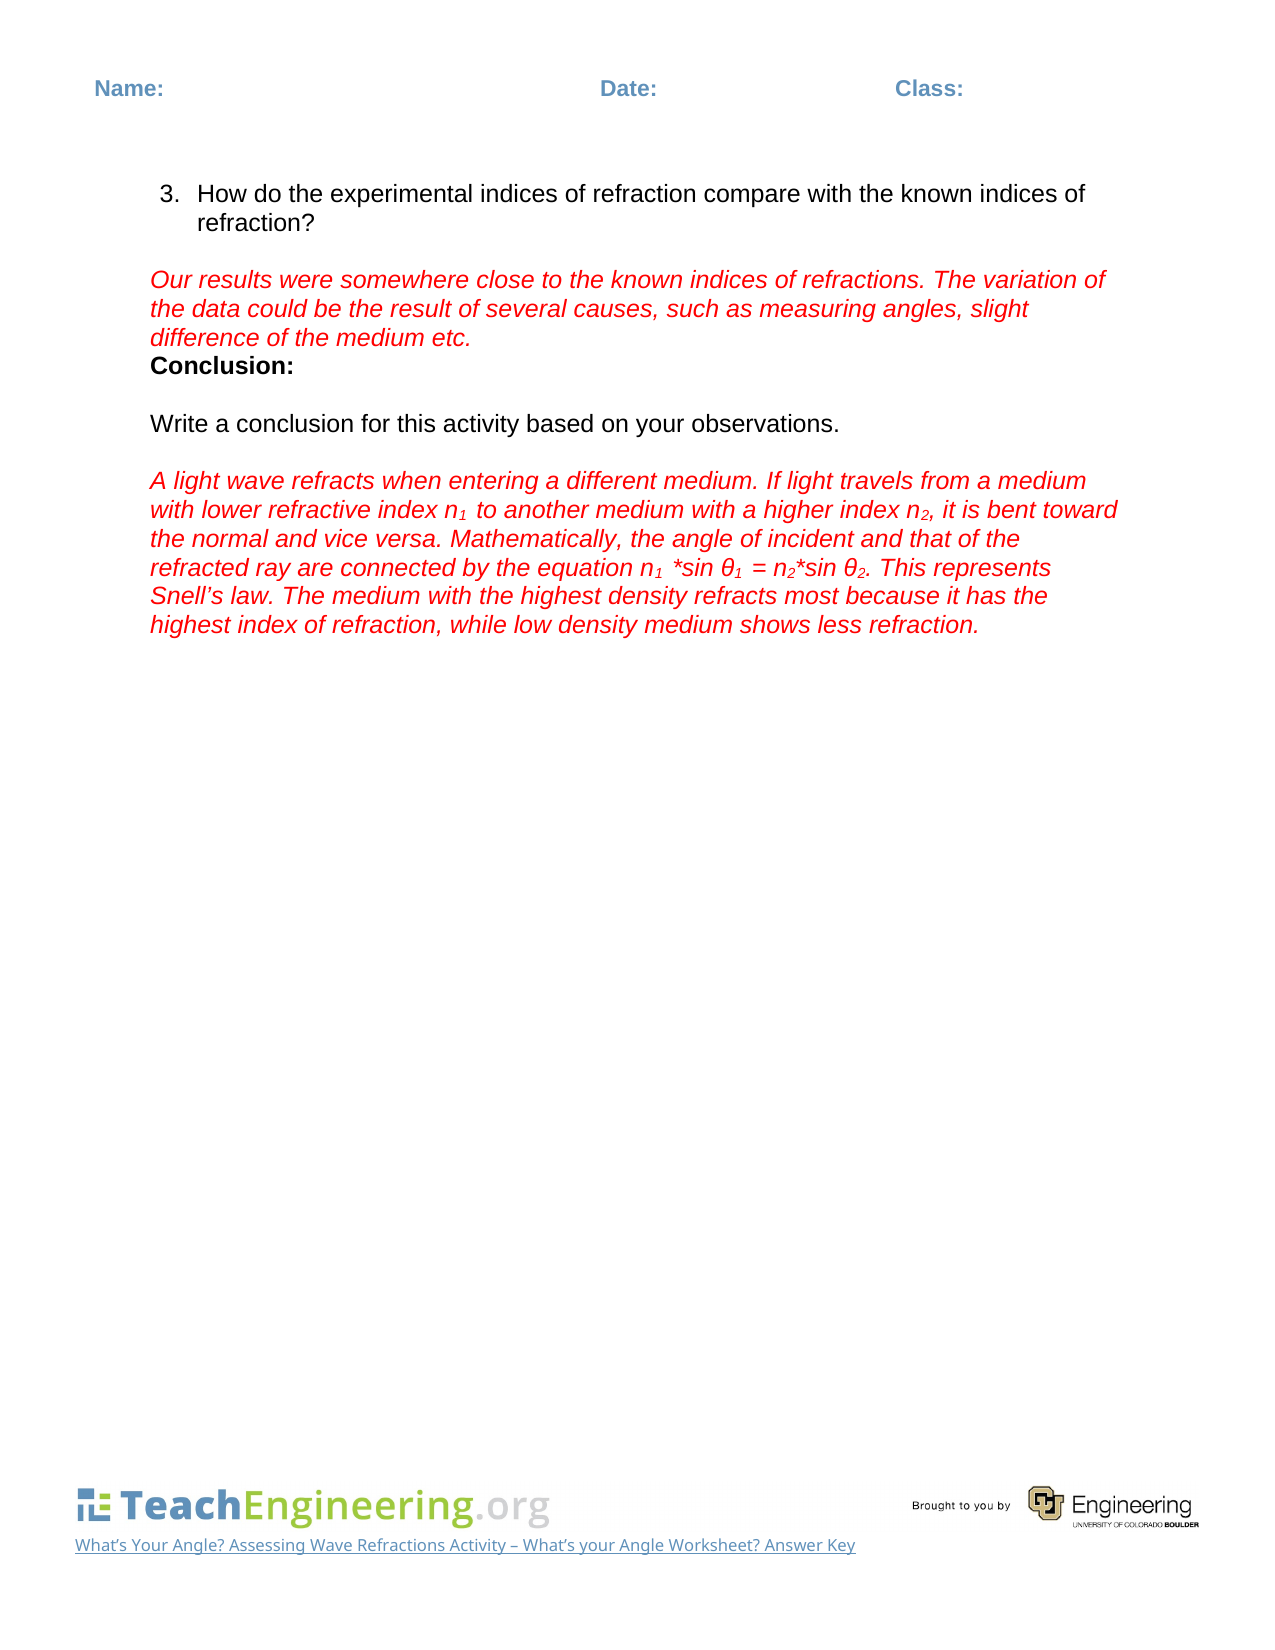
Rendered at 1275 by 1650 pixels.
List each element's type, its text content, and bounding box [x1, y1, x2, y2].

text Our results were somewhere close to the known indices of refractions. The variation of the data could be the result of several causes, such as measuring angles, slight difference of the medium etc. [150, 265, 1125, 351]
text Write a conclusion for this activity based on your observations. [150, 409, 1125, 437]
list How do the experimental indices of refraction compare with the known indices of refraction? [159, 179, 1125, 236]
text Conclusion: [150, 351, 1125, 380]
picture [75, 1481, 1200, 1532]
text A light wave refracts when entering a different medium. If light travels from a medium with lower refractive index n1 to another medium with a higher index n2, it is bent toward the normal and vice versa. Mathematically, the angle of incident and that of the refracted ray are connected by the equation n1 *sin θ1 = n2*sin θ2. This represents Snell’s law. The medium with the highest density refracts most because it has the highest index of refraction, while low density medium shows less refraction. [150, 466, 1125, 639]
